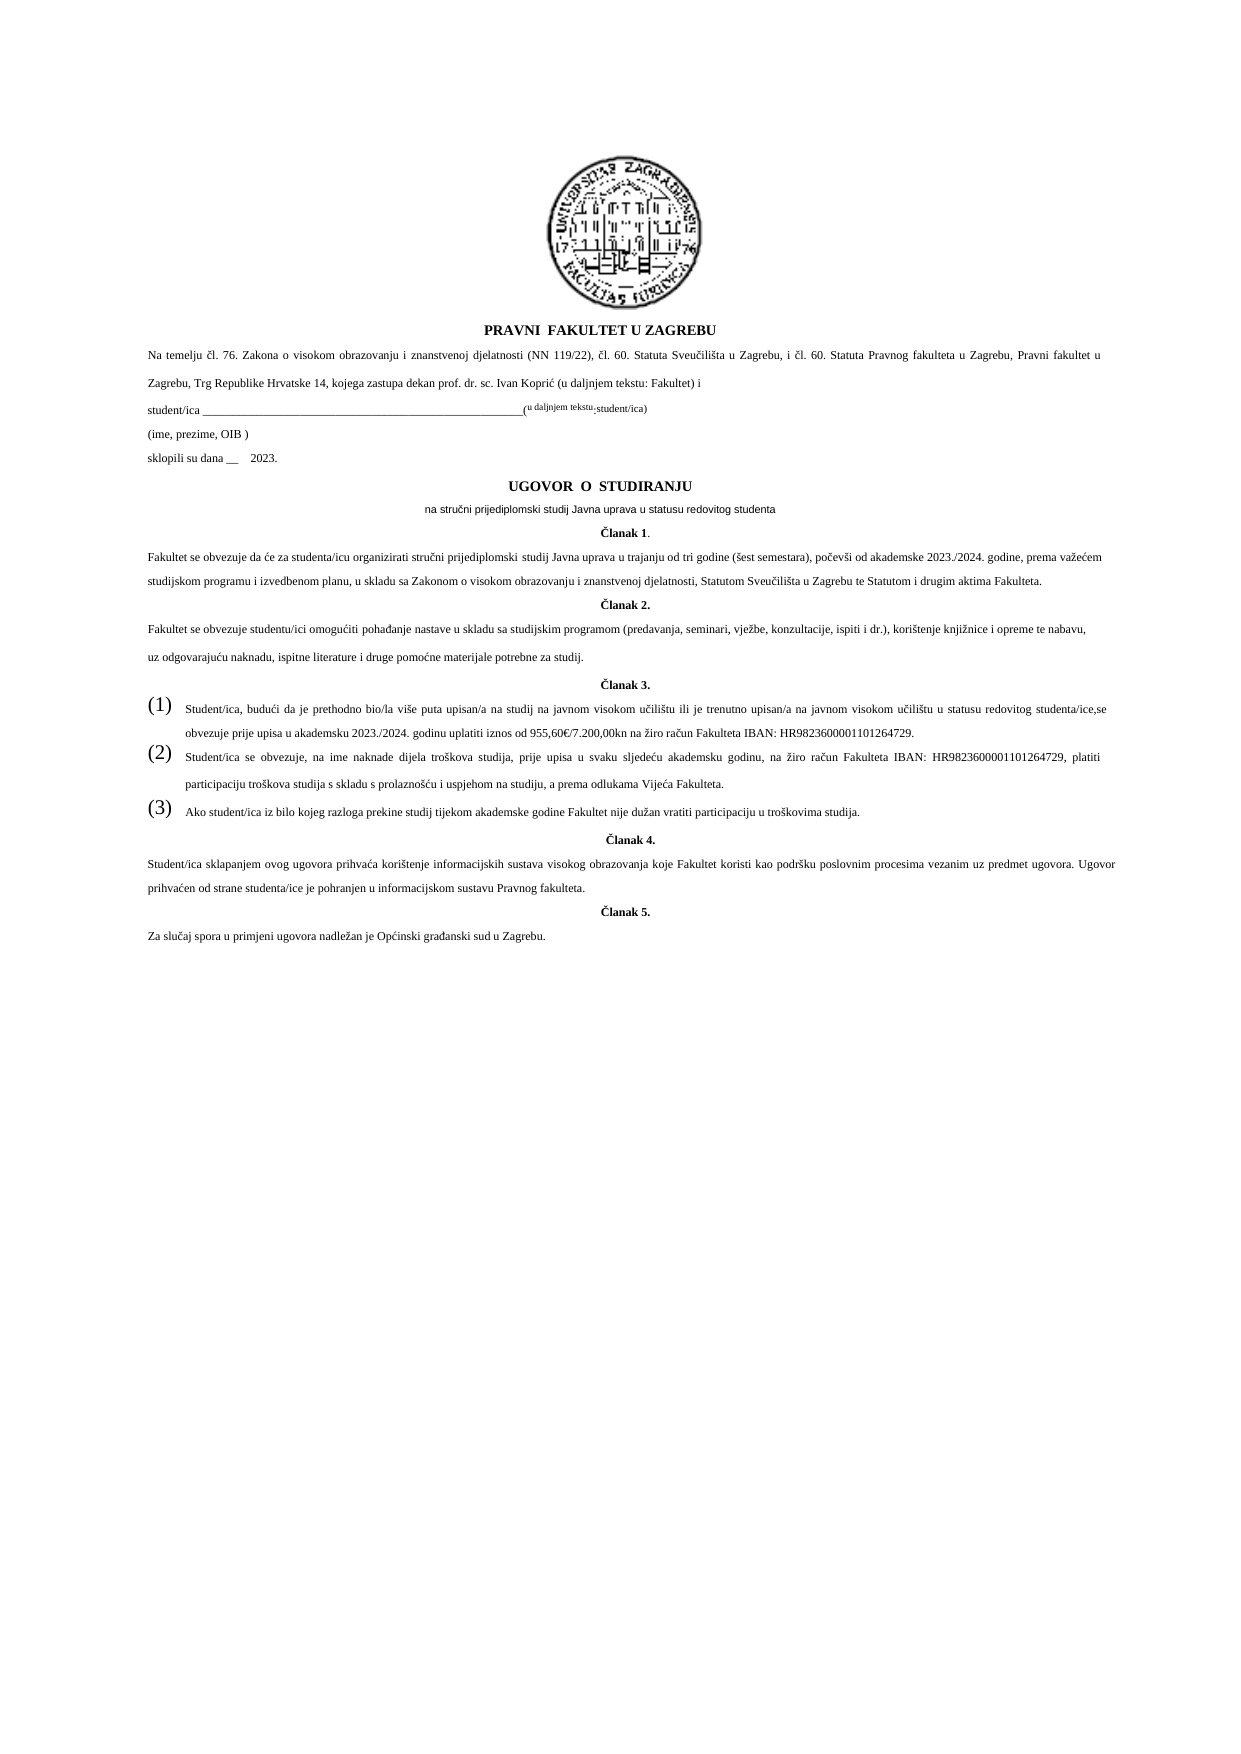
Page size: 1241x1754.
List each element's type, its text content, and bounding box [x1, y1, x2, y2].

text Članak 4. [147, 823, 1103, 847]
list Student/ica se obvezuje, na ime naknade dijela troškova studija, prije upisa u svaku sljedeću akademsku godinu, na žiro račun Fakulteta IBAN: HR9823600001101264729, platiti participaciju troškova studija s skladu s prolaznošću i uspjehom na studiju, a prema odlukama Vijeća Fakulteta. [148, 740, 1103, 792]
text Članak 5. [148, 895, 1103, 919]
text Fakultet se obvezuje da će za studenta/icu organizirati stručni prijediplomski studij Javna uprava u trajanju od tri godine (šest semestara), počevši od akademske 2023./2024. godine, prema važećem studijskom programu i izvedbenom planu, u skladu sa Zakonom o visokom obrazovanju i znanstvenoj djelatnosti, Statutom Sveučilišta u Zagrebu te Statutom i drugim aktima Fakulteta. [147, 540, 1103, 588]
text Student/ica sklapanjem ovog ugovora prihvaća korištenje informacijskih sustava visokog obrazovanja koje Fakultet koristi kao podršku poslovnim procesima vezanim uz predmet ugovora. Ugovor prihvaćen od strane studenta/ice je pohranjen u informacijskom sustavu Pravnog fakulteta. [147, 847, 1118, 895]
text student/ica _____________________________________________________(u daljnjem tekstu:student/ica) [147, 393, 1053, 417]
text Članak 3. [147, 668, 1103, 692]
text (ime, prezime, OIB ) [148, 417, 1118, 442]
text Za slučaj spora u primjeni ugovora nadležan je Općinski građanski sud u Zagrebu. [147, 919, 1107, 943]
text Na temelju čl. 76. Zakona o visokom obrazovanju i znanstvenoj djelatnosti (NN 119/22), čl. 60. Statuta Sveučilišta u Zagrebu, i čl. 60. Statuta Pravnog fakulteta u Zagrebu, Pravni fakultet u Zagrebu, Trg Republike Hrvatske 14, kojega zastupa dekan prof. dr. sc. Ivan Koprić (u daljnjem tekstu: Fakultet) i [148, 338, 1103, 390]
subtitle UGOVOR O STUDIRANJU [147, 466, 1053, 494]
text sklopili su dana __ 2023. [147, 442, 1118, 466]
text PRAVNI FAKULTET U ZAGREBU [147, 309, 1053, 338]
list Ako student/ica iz bilo kojeg razloga prekine studij tijekom akademske godine Fakultet nije dužan vratiti participaciju u troškovima studija. [148, 795, 1103, 819]
list Student/ica, budući da je prethodno bio/la više puta upisan/a na studij na javnom visokom učilištu ili je trenutno upisan/a na javnom visokom učilištu u statusu redovitog studenta/ice,se obvezuje prije upisa u akademsku 2023./2024. godinu uplatiti iznos od 955,60€/7.200,00kn na žiro račun Fakulteta IBAN: HR9823600001101264729. [148, 692, 1107, 740]
text Članak 1. [147, 516, 1103, 540]
text Fakultet se obvezuje studentu/ici omogućiti pohađanje nastave u skladu sa studijskim programom (predavanja, seminari, vježbe, konzultacije, ispiti i dr.), korištenje knjižnice i opreme te nabavu, uz odgovarajuću naknadu, ispitne literature i druge pomoćne materijale potrebne za studij. [148, 612, 1088, 664]
text Članak 2. [147, 588, 1103, 612]
text na stručni prijediplomski studij Javna uprava u statusu redovitog studenta [147, 494, 1053, 516]
